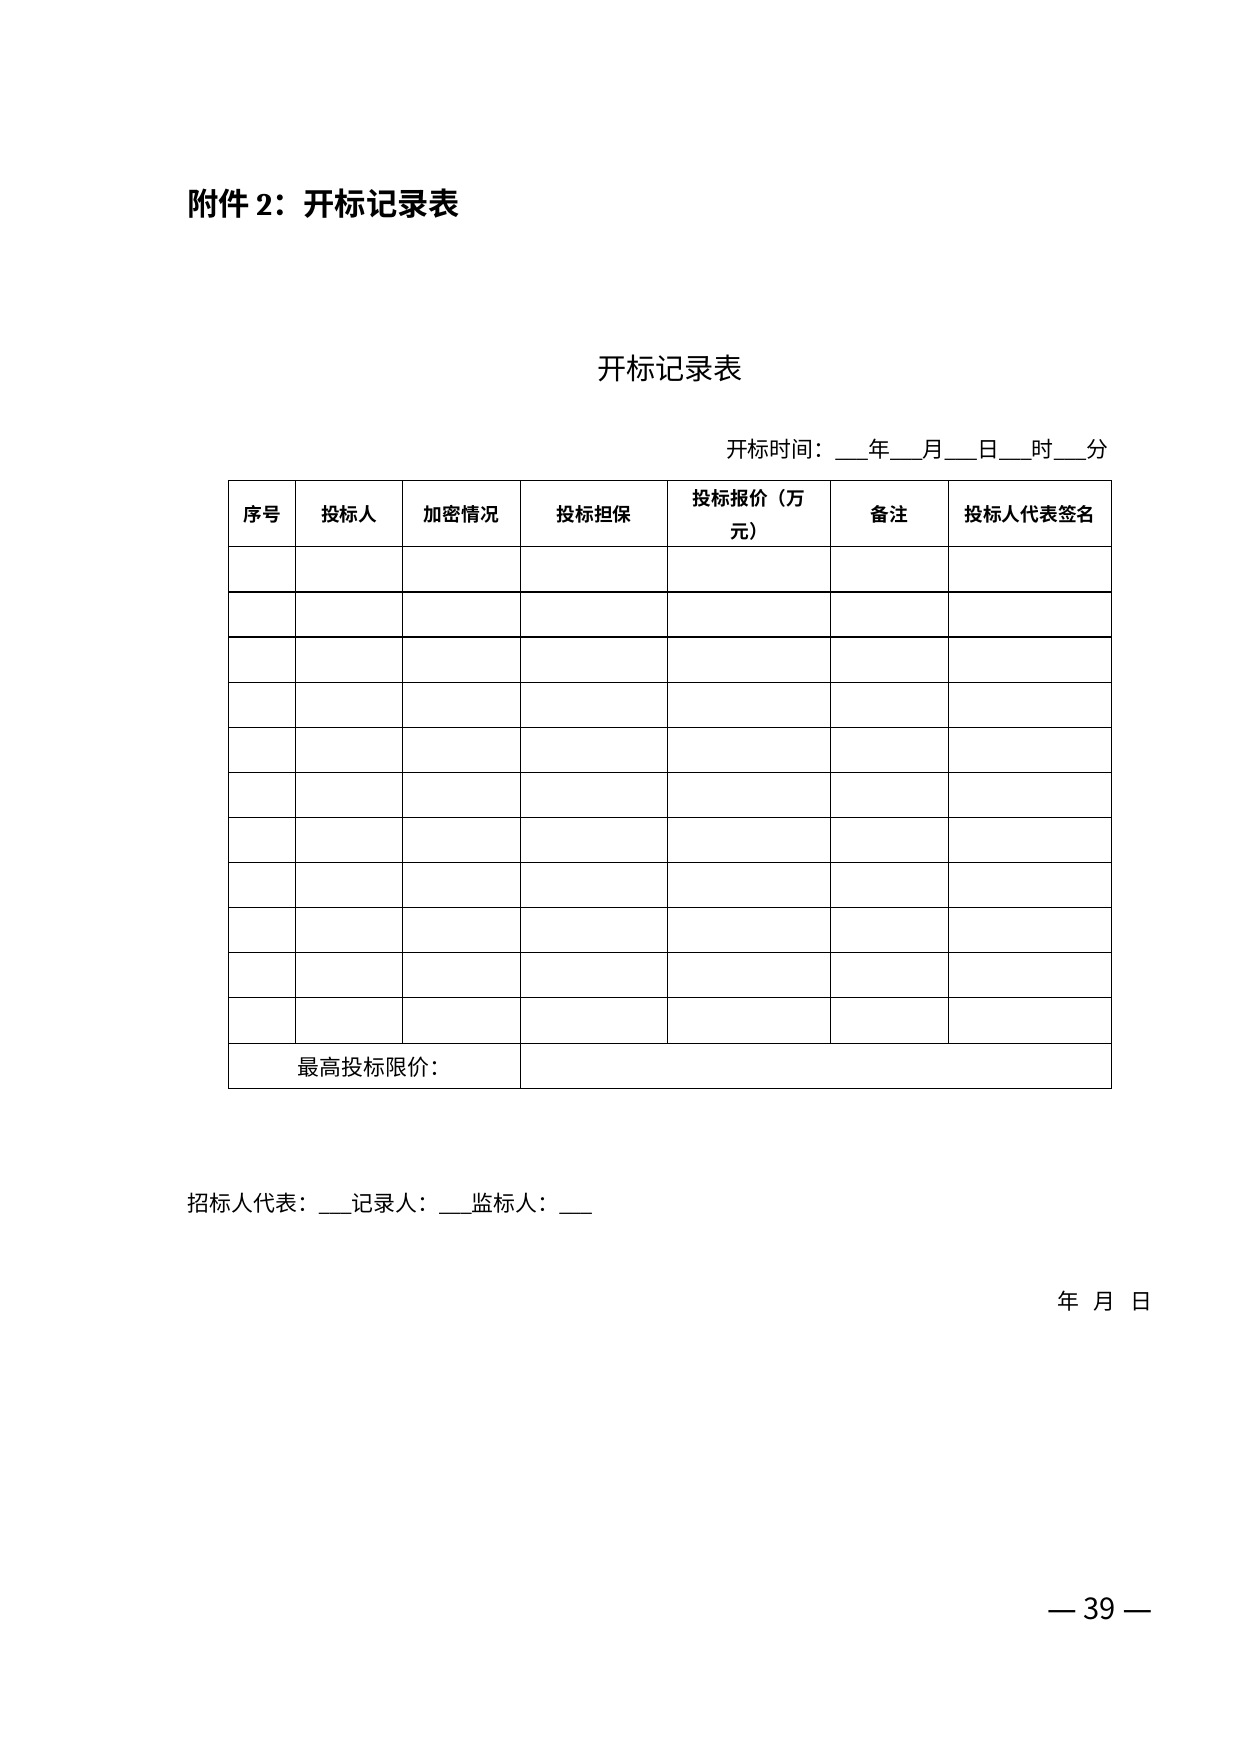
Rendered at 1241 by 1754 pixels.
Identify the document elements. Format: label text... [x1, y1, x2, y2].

table_cell [831, 683, 948, 727]
table_cell [403, 863, 520, 907]
table_cell [521, 638, 667, 682]
table_cell [521, 908, 667, 952]
table_cell [521, 998, 667, 1042]
table_cell [949, 818, 1111, 862]
table_cell [831, 593, 948, 636]
table_cell [296, 908, 402, 952]
text 开标时间：___年___月___日___时___分 [187, 431, 1108, 464]
table_cell [949, 998, 1111, 1042]
table_cell [296, 773, 402, 817]
table_cell [949, 547, 1111, 591]
table_cell [668, 773, 830, 817]
table_header 投标人代表签名 [949, 481, 1111, 546]
table_cell [296, 593, 402, 636]
table_header 投标报价（万元） [668, 481, 830, 546]
table_header 投标担保 [521, 481, 667, 546]
table_cell [229, 818, 295, 862]
table_cell [229, 863, 295, 907]
table_cell [831, 953, 948, 997]
table_cell [949, 773, 1111, 817]
table_cell [521, 773, 667, 817]
table_cell [831, 998, 948, 1042]
table_cell [229, 998, 295, 1042]
table_cell [521, 593, 667, 636]
table_cell [296, 863, 402, 907]
table_cell [296, 638, 402, 682]
table_cell [521, 1044, 1111, 1087]
table_cell [521, 547, 667, 591]
table_cell [296, 547, 402, 591]
table_cell [668, 638, 830, 682]
table_cell [949, 953, 1111, 997]
table_cell [403, 728, 520, 772]
table_cell [831, 547, 948, 591]
table_cell [403, 998, 520, 1042]
table_cell [296, 728, 402, 772]
table_cell [403, 818, 520, 862]
table_cell [668, 818, 830, 862]
text 开标记录表 [187, 334, 1152, 399]
table_cell [668, 728, 830, 772]
table_cell [668, 953, 830, 997]
table_cell [949, 908, 1111, 952]
table_header 序号 [229, 481, 295, 546]
table_header 投标人 [296, 481, 402, 546]
table_cell [831, 908, 948, 952]
table_cell [521, 953, 667, 997]
table_cell [403, 953, 520, 997]
table_cell [403, 773, 520, 817]
table_cell [229, 638, 295, 682]
table_cell [229, 773, 295, 817]
table_cell [521, 863, 667, 907]
table_cell [668, 998, 830, 1042]
table_cell [296, 998, 402, 1042]
table_cell [403, 638, 520, 682]
table_cell [831, 818, 948, 862]
table_cell [668, 593, 830, 636]
text 年 月 日 [187, 1283, 1152, 1316]
text 招标人代表：___记录人：___监标人：___ [187, 1186, 1152, 1218]
table_cell 最高投标限价： [229, 1044, 520, 1087]
table_cell [949, 863, 1111, 907]
table_cell [521, 728, 667, 772]
table_cell [668, 547, 830, 591]
table_cell [831, 863, 948, 907]
table_cell [229, 953, 295, 997]
table_cell [949, 593, 1111, 636]
table_header 备注 [831, 481, 948, 546]
table_cell [949, 683, 1111, 727]
table_header 加密情况 [403, 481, 520, 546]
table_cell [668, 683, 830, 727]
table_cell [949, 728, 1111, 772]
table_cell [229, 908, 295, 952]
table_cell [831, 638, 948, 682]
table_cell [229, 547, 295, 591]
table_cell [296, 953, 402, 997]
table_cell [403, 908, 520, 952]
table_cell [668, 908, 830, 952]
table_cell [521, 818, 667, 862]
table_cell [403, 683, 520, 727]
table_cell [949, 638, 1111, 682]
table_cell [521, 683, 667, 727]
table_cell [296, 683, 402, 727]
table_cell [831, 773, 948, 817]
table_cell [296, 818, 402, 862]
table_cell [229, 593, 295, 636]
table_cell [229, 728, 295, 772]
table_cell [403, 593, 520, 636]
table_cell [403, 547, 520, 591]
table_cell [229, 683, 295, 727]
table_cell [831, 728, 948, 772]
table_cell [668, 863, 830, 907]
subtitle 附件2：开标记录表 [187, 169, 1152, 234]
